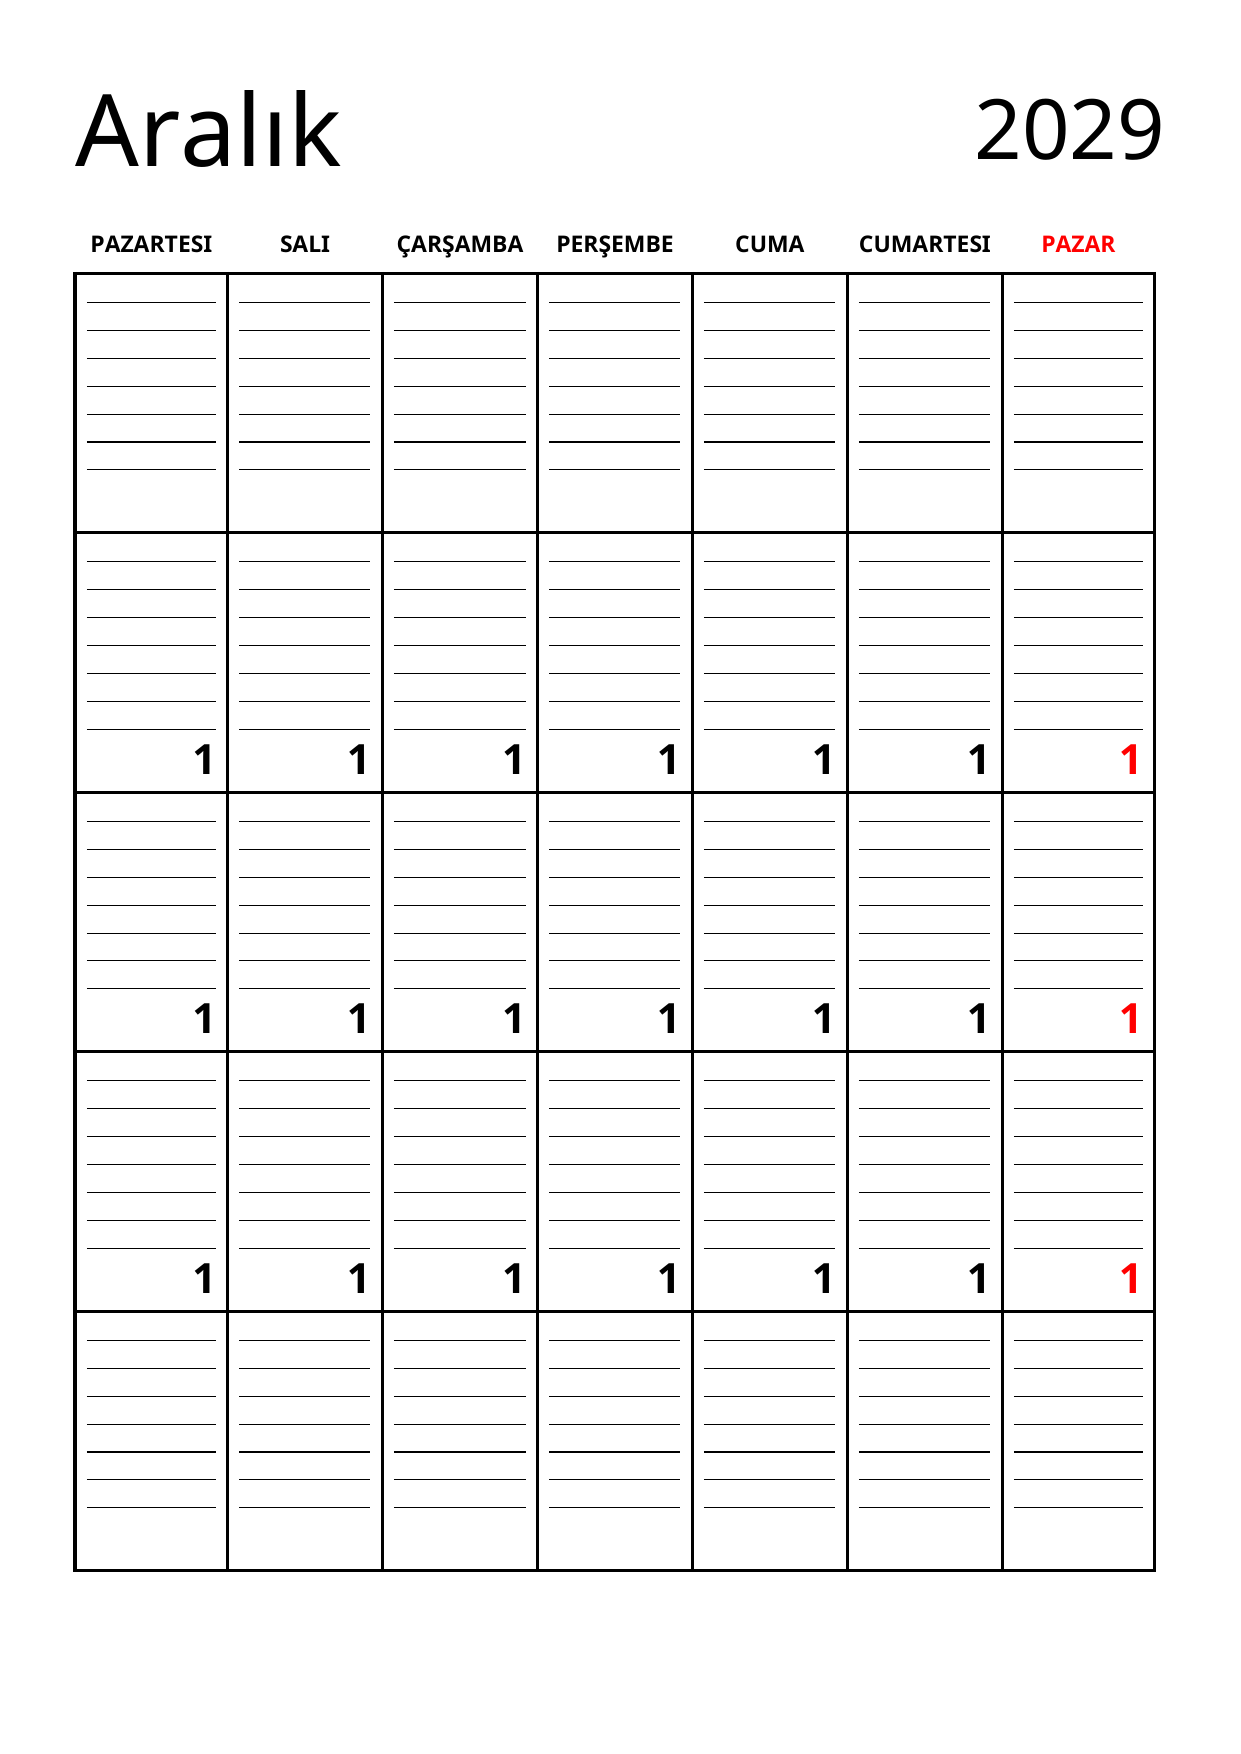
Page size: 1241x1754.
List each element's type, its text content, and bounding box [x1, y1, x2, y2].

table_header SALI [228, 213, 382, 272]
table_header 2029 [620, 59, 1165, 210]
table_cell 29 [849, 1313, 1001, 1569]
table_cell 16 [1004, 794, 1153, 1050]
table_header PAZARTESI [75, 213, 227, 272]
table_header CUMA [692, 213, 847, 272]
table_header ÇARŞAMBA [382, 213, 537, 272]
table_cell 12 [384, 794, 536, 1050]
table_cell 2 [1004, 275, 1153, 531]
table_cell 13 [539, 794, 691, 1050]
table_cell 14 [694, 794, 846, 1050]
table_header PERŞEMBE [537, 213, 692, 272]
table_cell 25 [229, 1313, 381, 1569]
table_cell 26 [384, 1313, 536, 1569]
table_cell 5 [384, 534, 536, 791]
table_cell 23 [1004, 1053, 1153, 1310]
table_cell 6 [539, 534, 691, 791]
table_cell 4 [229, 534, 381, 791]
table_cell 8 [849, 534, 1001, 791]
table_cell 11 [229, 794, 381, 1050]
table_cell 9 [1004, 534, 1153, 791]
table_cell 20 [539, 1053, 691, 1310]
table_cell 30 [1004, 1313, 1153, 1569]
table_cell [384, 275, 536, 531]
table_cell 10 [77, 794, 226, 1050]
table_cell 15 [849, 794, 1001, 1050]
table_cell 3 [77, 534, 226, 791]
table_cell 22 [849, 1053, 1001, 1310]
table_cell 17 [77, 1053, 226, 1310]
table_header Aralık [75, 59, 620, 210]
table_cell 1 [849, 275, 1001, 531]
table_cell [694, 275, 846, 531]
table_cell 24 [77, 1313, 226, 1569]
table_header CUMARTESI [847, 213, 1002, 272]
table_cell 21 [694, 1053, 846, 1310]
table_header PAZAR [1002, 213, 1154, 272]
table_cell 7 [694, 534, 846, 791]
table_cell [539, 275, 691, 531]
table_cell [77, 275, 226, 531]
table_cell 27 [539, 1313, 691, 1569]
table_cell 28 [694, 1313, 846, 1569]
table_cell 19 [384, 1053, 536, 1310]
table_cell 18 [229, 1053, 381, 1310]
table_cell [229, 275, 381, 531]
